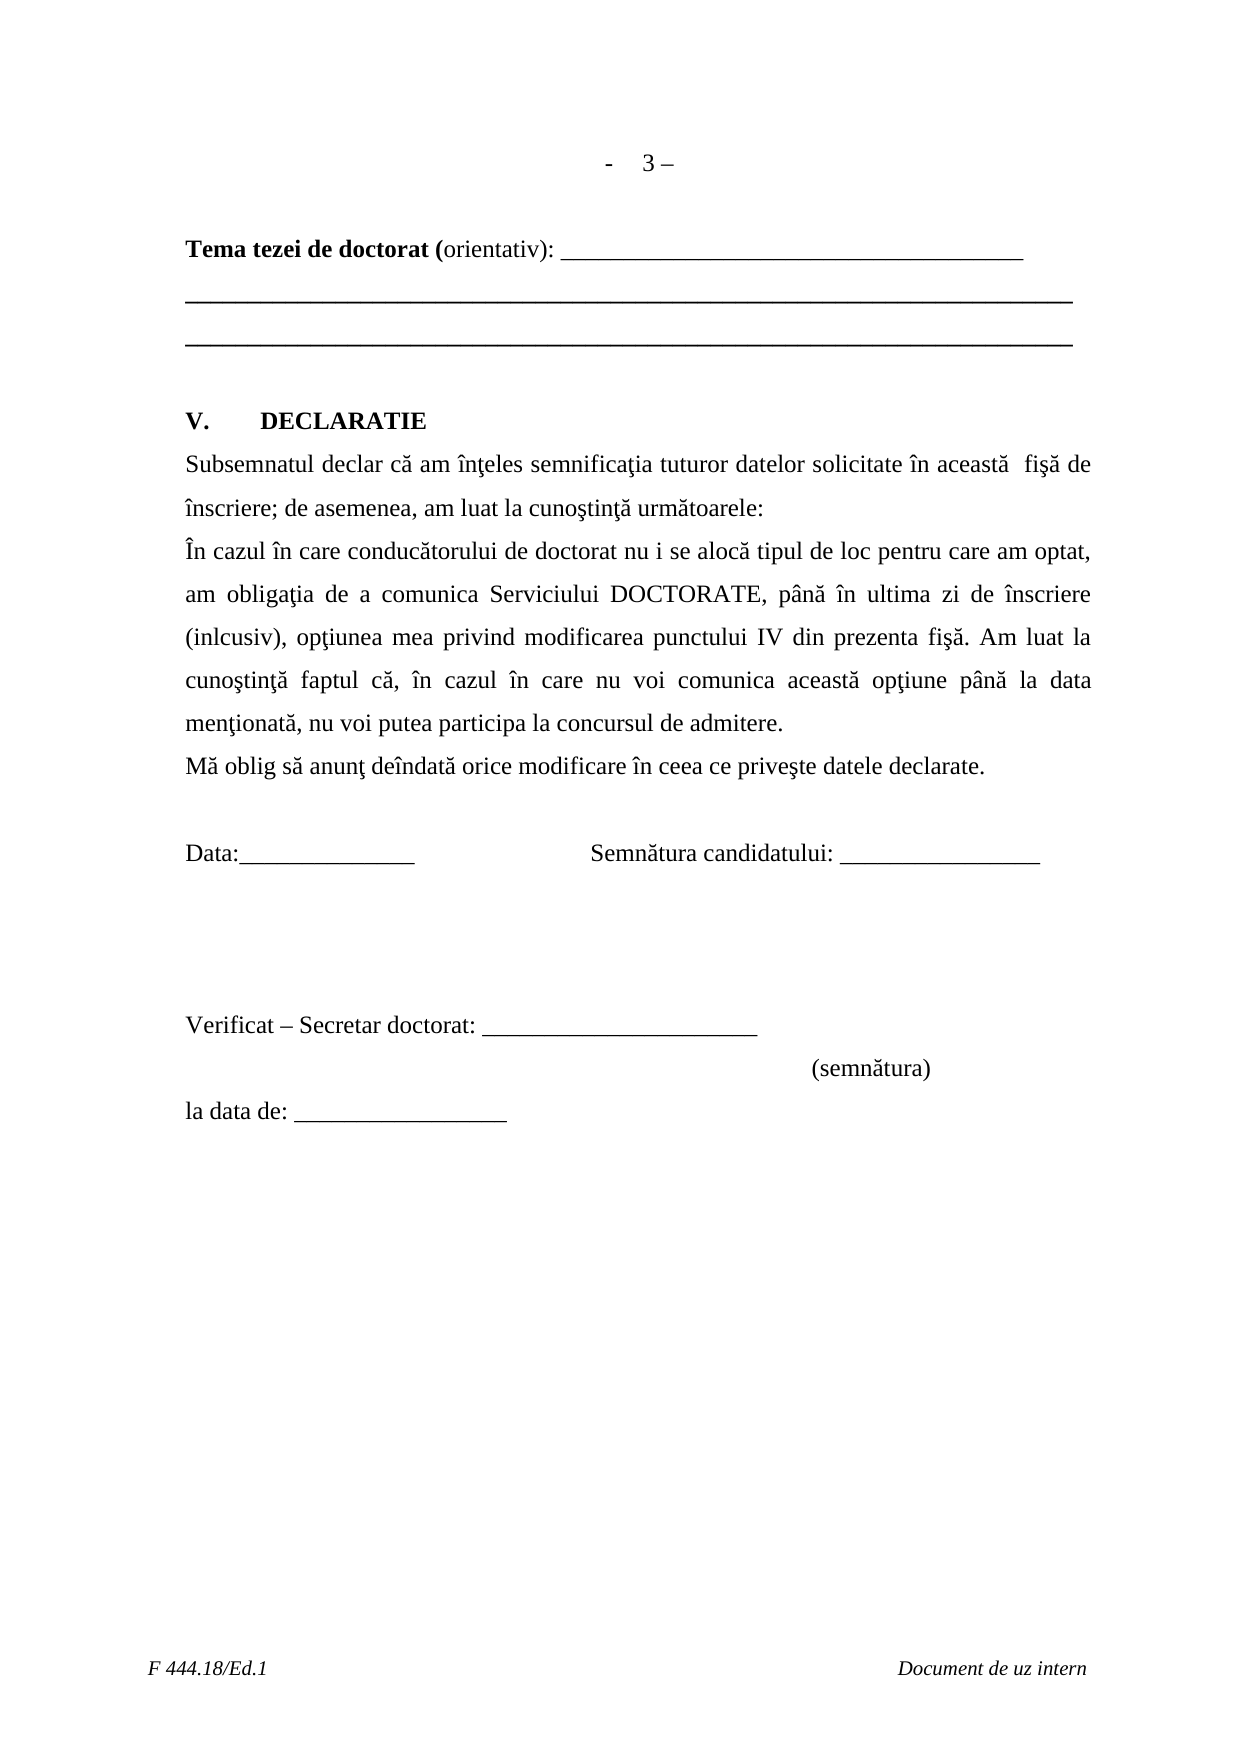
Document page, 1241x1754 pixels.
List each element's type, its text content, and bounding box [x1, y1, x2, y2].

text la data de: _________________ [185, 1096, 1093, 1125]
text _______________________________________________________________________ [185, 320, 1093, 349]
text (semnătura) [185, 1053, 1093, 1082]
text În cazul în care conducătorului de doctorat nu i se alocă tipul de loc pentru care am optat, am obligaţia de a comunica Serviciului DOCTORATE, până în ultima zi de înscriere (inlcusiv), opţiunea mea privind modificarea punctului IV din prezenta fişă. Am luat la cunoştinţă faptul că, în cazul în care nu voi comunica această opţiune până la data menţionată, nu voi putea participa la concursul de admitere. [185, 536, 1093, 737]
text Mă oblig să anunţ deîndată orice modificare în ceea ce priveşte datele declarate. [185, 751, 1093, 780]
text _______________________________________________________________________ [185, 277, 1093, 306]
text Data:______________ Semnătura candidatului: ________________ [185, 838, 1093, 866]
text Tema tezei de doctorat (orientativ): _____________________________________ [185, 234, 1093, 263]
subtitle DECLARATIE [185, 406, 1093, 435]
list 3 – [185, 148, 1093, 176]
text Verificat – Secretar doctorat: ______________________ [185, 1010, 1093, 1039]
text Subsemnatul declar că am înţeles semnificaţia tuturor datelor solicitate în această fişă de înscriere; de asemenea, am luat la cunoştinţă următoarele: [185, 449, 1093, 521]
